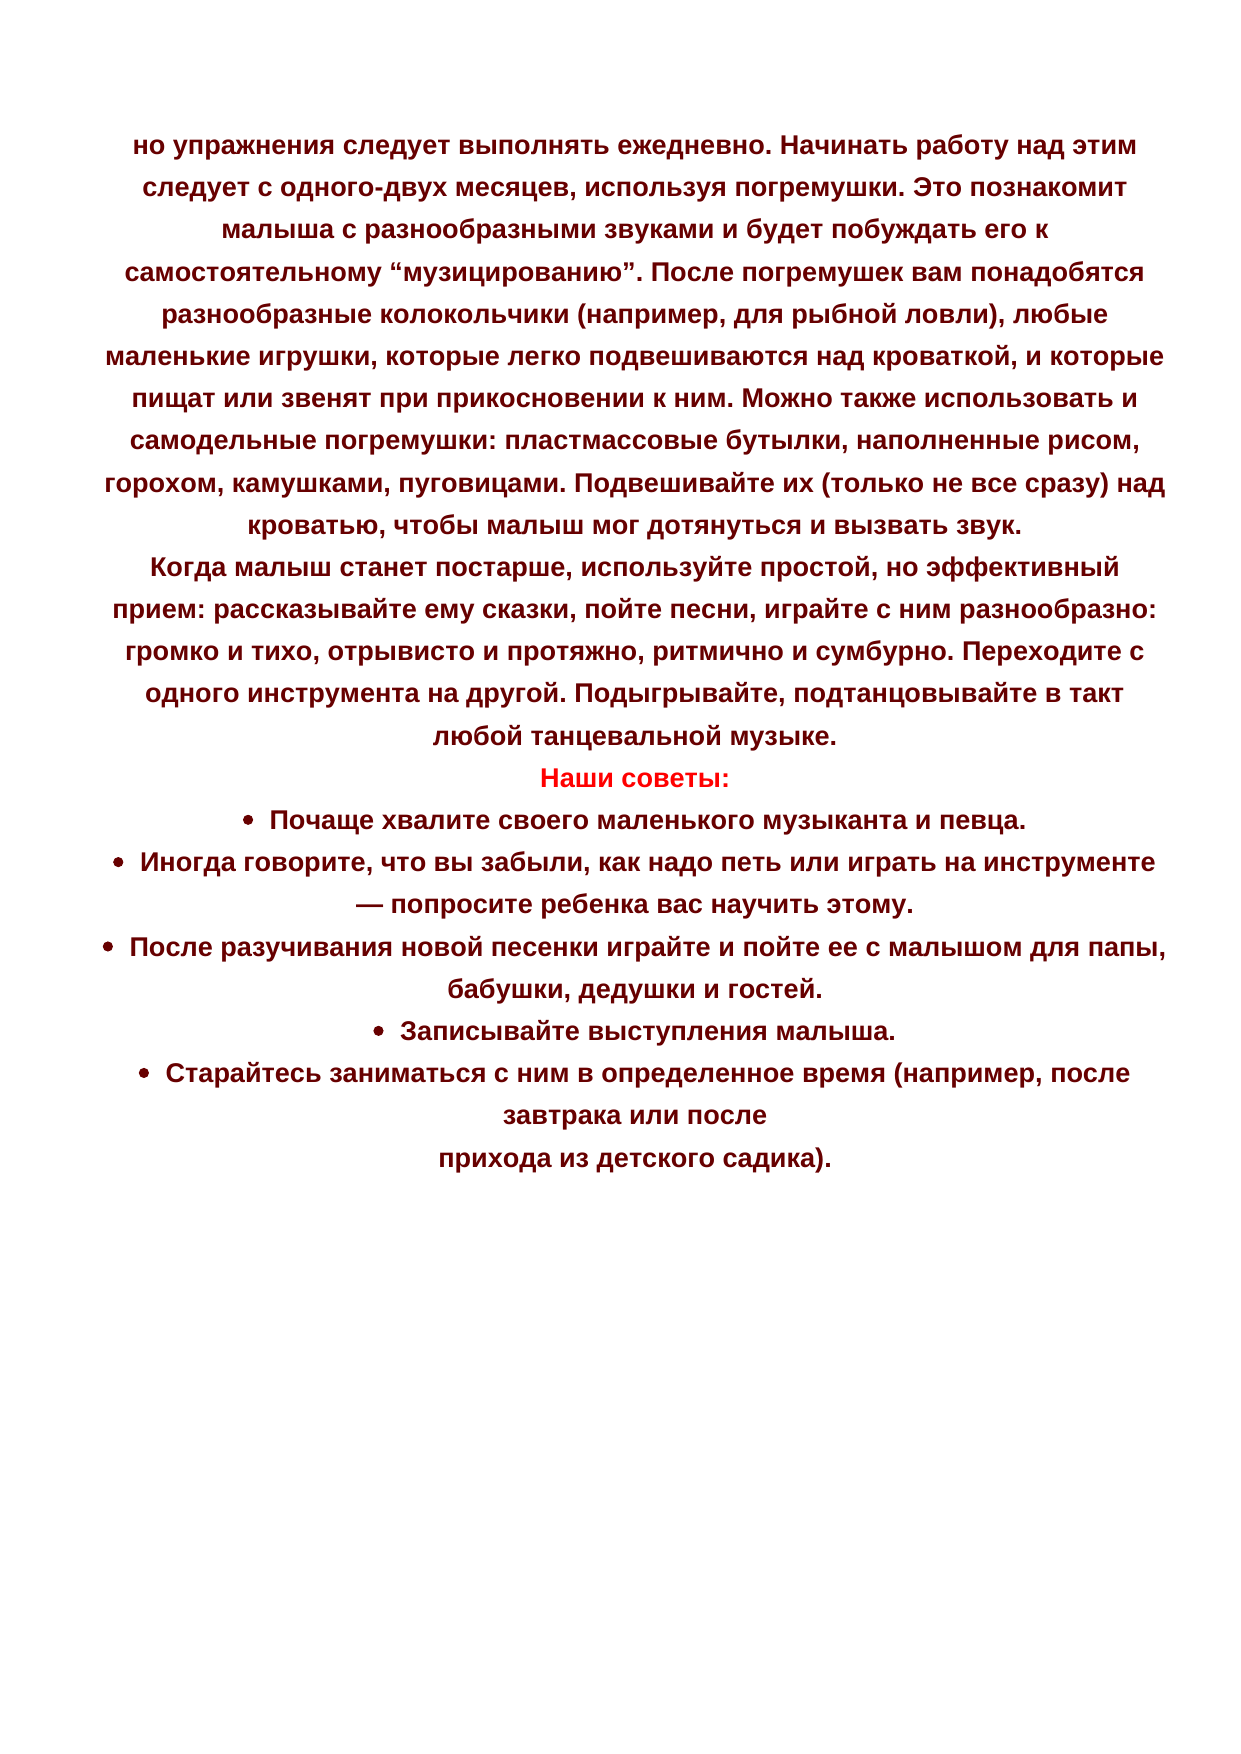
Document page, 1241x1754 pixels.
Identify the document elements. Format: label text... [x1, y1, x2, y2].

text Наши советы: [99, 751, 1170, 793]
text  Старайтесь заниматься с ним в определенное время (например, после завтрака или после [99, 1046, 1170, 1131]
text  Почаще хвалите своего маленького музыканта и певца. [99, 793, 1170, 835]
text  Записывайте выступления малыша. [99, 1004, 1170, 1046]
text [99, 118, 1170, 751]
text  Иногда говорите, что вы забыли, как надо петь или играть на инструменте — попросите ребенка вас научить этому. [99, 835, 1170, 920]
text прихода из детского садика). [99, 1131, 1170, 1173]
text  После разучивания новой песенки играйте и пойте ее с малышом для папы, бабушки, дедушки и гостей. [99, 920, 1170, 1004]
